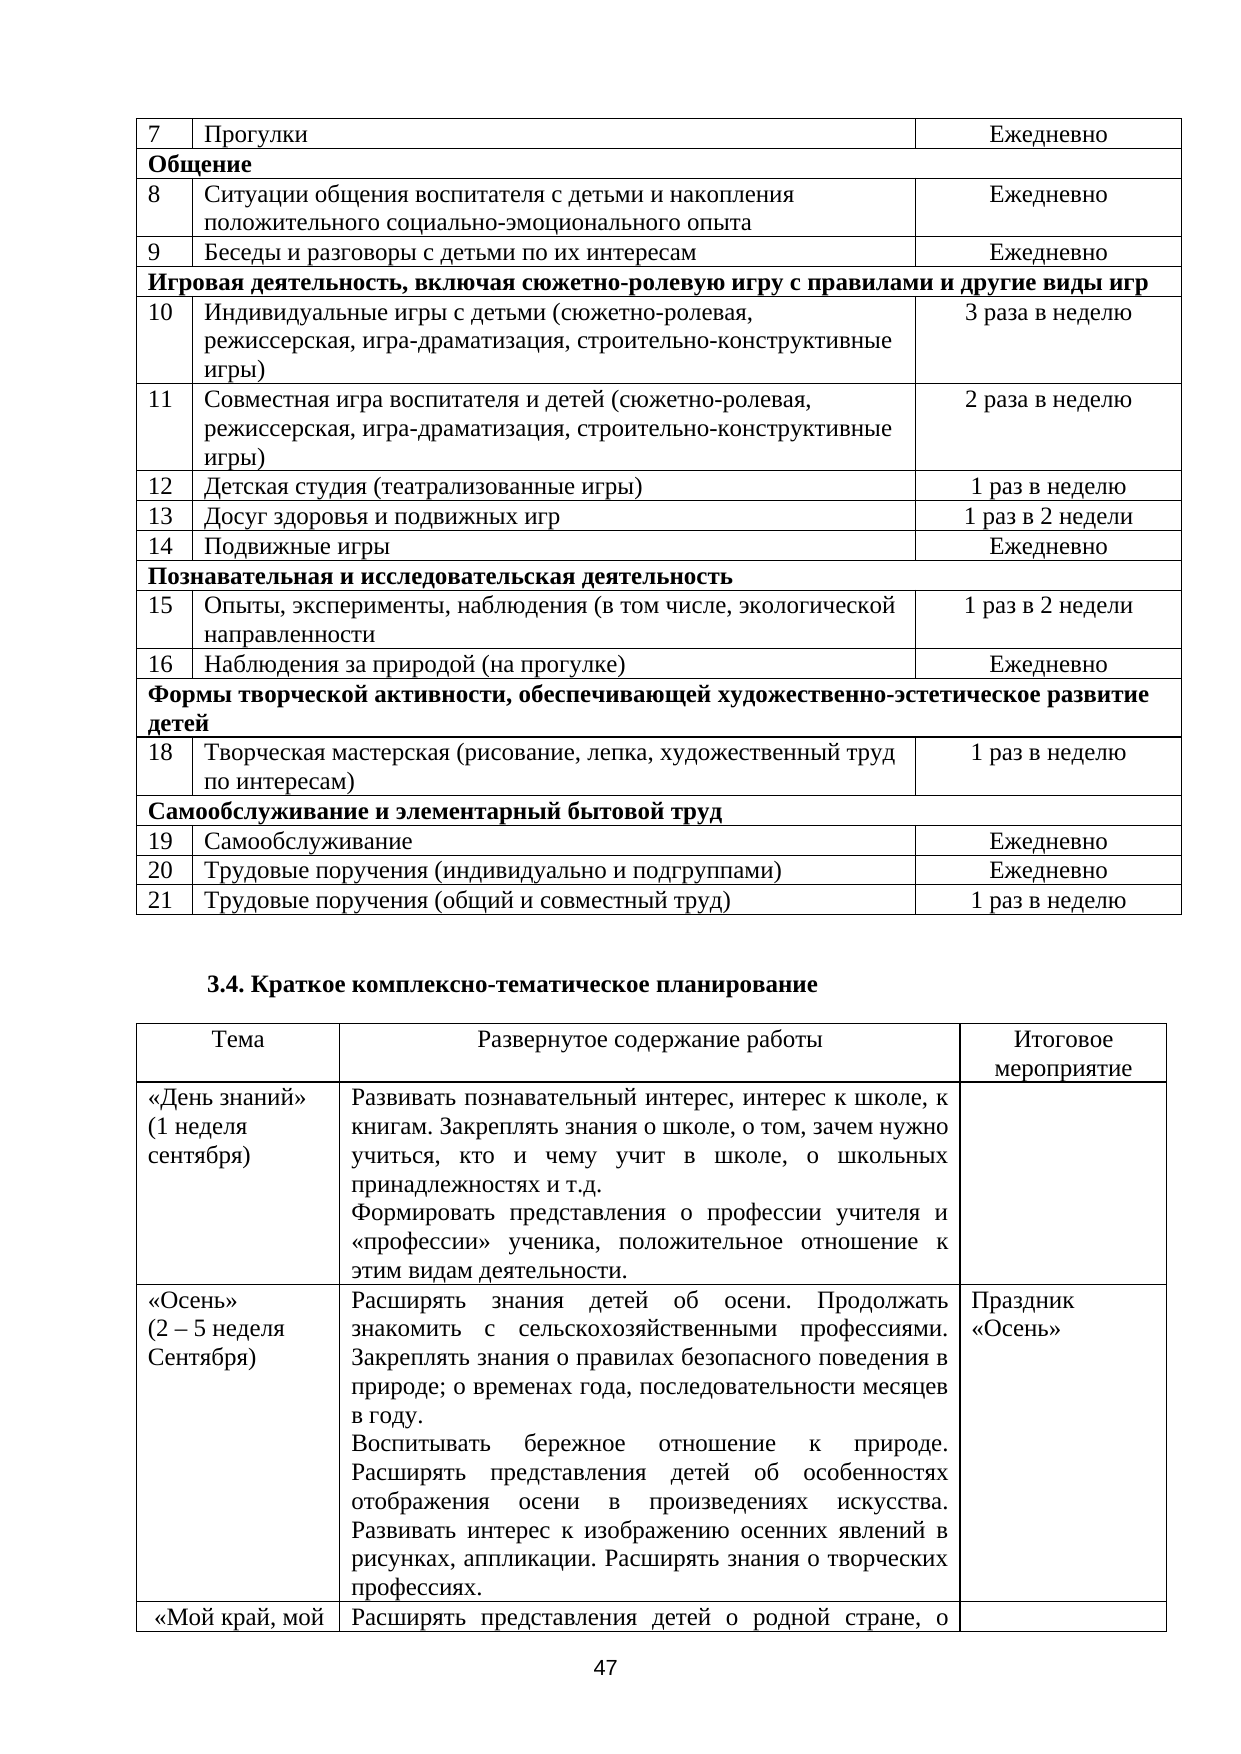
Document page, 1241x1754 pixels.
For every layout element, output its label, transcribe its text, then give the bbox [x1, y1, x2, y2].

table_cell Творческая мастерская (рисование, лепка, художественный труд по интересам) [193, 738, 915, 795]
table_cell Ежедневно [916, 856, 1181, 884]
table_cell Ежедневно [916, 649, 1181, 678]
table_cell 1 раз в неделю [916, 738, 1181, 795]
table_cell Наблюдения за природой (на прогулке) [193, 649, 915, 678]
table_cell «День знаний» (1 неделя сентября) [137, 1083, 339, 1284]
table_cell 8 [137, 179, 192, 236]
table_cell Трудовые поручения (индивидуально и подгруппами) [193, 856, 915, 884]
table_cell 10 [137, 297, 192, 383]
table_cell 12 [137, 471, 192, 500]
table_cell «Осень» (2 – 5 неделя Сентября) [137, 1285, 339, 1601]
table_cell Развивать познавательный интерес, интерес к школе, к книгам. Закреплять знания о школе, о том, зачем нужно учиться, кто и чему учит в школе, о школьных принадлежностях и т.д. Формировать представления о профессии учителя и «профессии» ученика, положительное отношение к этим видам деятельности. [340, 1083, 959, 1284]
table_cell Игровая деятельность, включая сюжетно-ролевую игру с правилами и другие виды игр [137, 267, 1181, 296]
table_cell 13 [137, 501, 192, 530]
table_cell Беседы и разговоры с детьми по их интересам [193, 237, 915, 266]
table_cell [137, 1602, 339, 1631]
text 3.4. Краткое комплексно-тематическое планирование [133, 969, 1152, 998]
table_cell [961, 1602, 1166, 1631]
table_cell Общение [137, 149, 1181, 178]
table_cell Прогулки [193, 119, 915, 148]
table_cell Ежедневно [916, 119, 1181, 148]
table_cell Праздник «Осень» [961, 1285, 1166, 1601]
table_header Тема [137, 1024, 339, 1081]
table_cell Опыты, эксперименты, наблюдения (в том числе, экологической направленности [193, 591, 915, 648]
table_cell 9 [137, 237, 192, 266]
table_cell Ситуации общения воспитателя с детьми и накопления положительного социально-эмоционального опыта [193, 179, 915, 236]
table_cell 1 раз в неделю [916, 885, 1181, 914]
table_cell Ежедневно [916, 531, 1181, 560]
table_cell Ежедневно [916, 179, 1181, 236]
table_cell 3 раза в неделю [916, 297, 1181, 383]
table_cell Трудовые поручения (общий и совместный труд) [193, 885, 915, 914]
table_cell 11 [137, 384, 192, 470]
table_cell 1 раз в 2 недели [916, 501, 1181, 530]
table_header Итоговое мероприятие [961, 1024, 1166, 1081]
table_cell 19 [137, 826, 192, 854]
table_cell Подвижные игры [193, 531, 915, 560]
table_cell 15 [137, 591, 192, 648]
table_cell [961, 1083, 1166, 1284]
table_cell 1 раз в неделю [916, 471, 1181, 500]
table_header Развернутое содержание работы [340, 1024, 959, 1081]
table_cell 20 [137, 856, 192, 884]
table_cell Познавательная и исследовательская деятельность [137, 561, 1181, 589]
table_cell Самообслуживание и элементарный бытовой труд [137, 796, 1181, 825]
table_cell 21 [137, 885, 192, 914]
table_cell Детская студия (театрализованные игры) [193, 471, 915, 500]
table_cell 2 раза в неделю [916, 384, 1181, 470]
table_cell Самообслуживание [193, 826, 915, 854]
table_cell Ежедневно [916, 826, 1181, 854]
table_cell Расширять знания детей об осени. Продолжать знакомить с сельскохозяйственными профессиями. Закреплять знания о правилах безопасного поведения в природе; о временах года, последовательности месяцев в году. Воспитывать бережное отношение к природе. Расширять представления детей об особенностях отображения осени в произведениях искусства. Развивать интерес к изображению осенних явлений в рисунках, аппликации. Расширять знания о творческих профессиях. [340, 1285, 959, 1601]
table_cell Индивидуальные игры с детьми (сюжетно-ролевая, режиссерская, игра-драматизация, строительно-конструктивные игры) [193, 297, 915, 383]
table_cell Совместная игра воспитателя и детей (сюжетно-ролевая, режиссерская, игра-драматизация, строительно-конструктивные игры) [193, 384, 915, 470]
table_cell Формы творческой активности, обеспечивающей художественно-эстетическое развитие детей [137, 679, 1181, 736]
table_cell 16 [137, 649, 192, 678]
table_cell 1 раз в 2 недели [916, 591, 1181, 648]
table_cell Досуг здоровья и подвижных игр [193, 501, 915, 530]
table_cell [340, 1602, 959, 1631]
table_cell 14 [137, 531, 192, 560]
table_cell 7 [137, 119, 192, 148]
table_cell Ежедневно [916, 237, 1181, 266]
table_cell 18 [137, 738, 192, 795]
